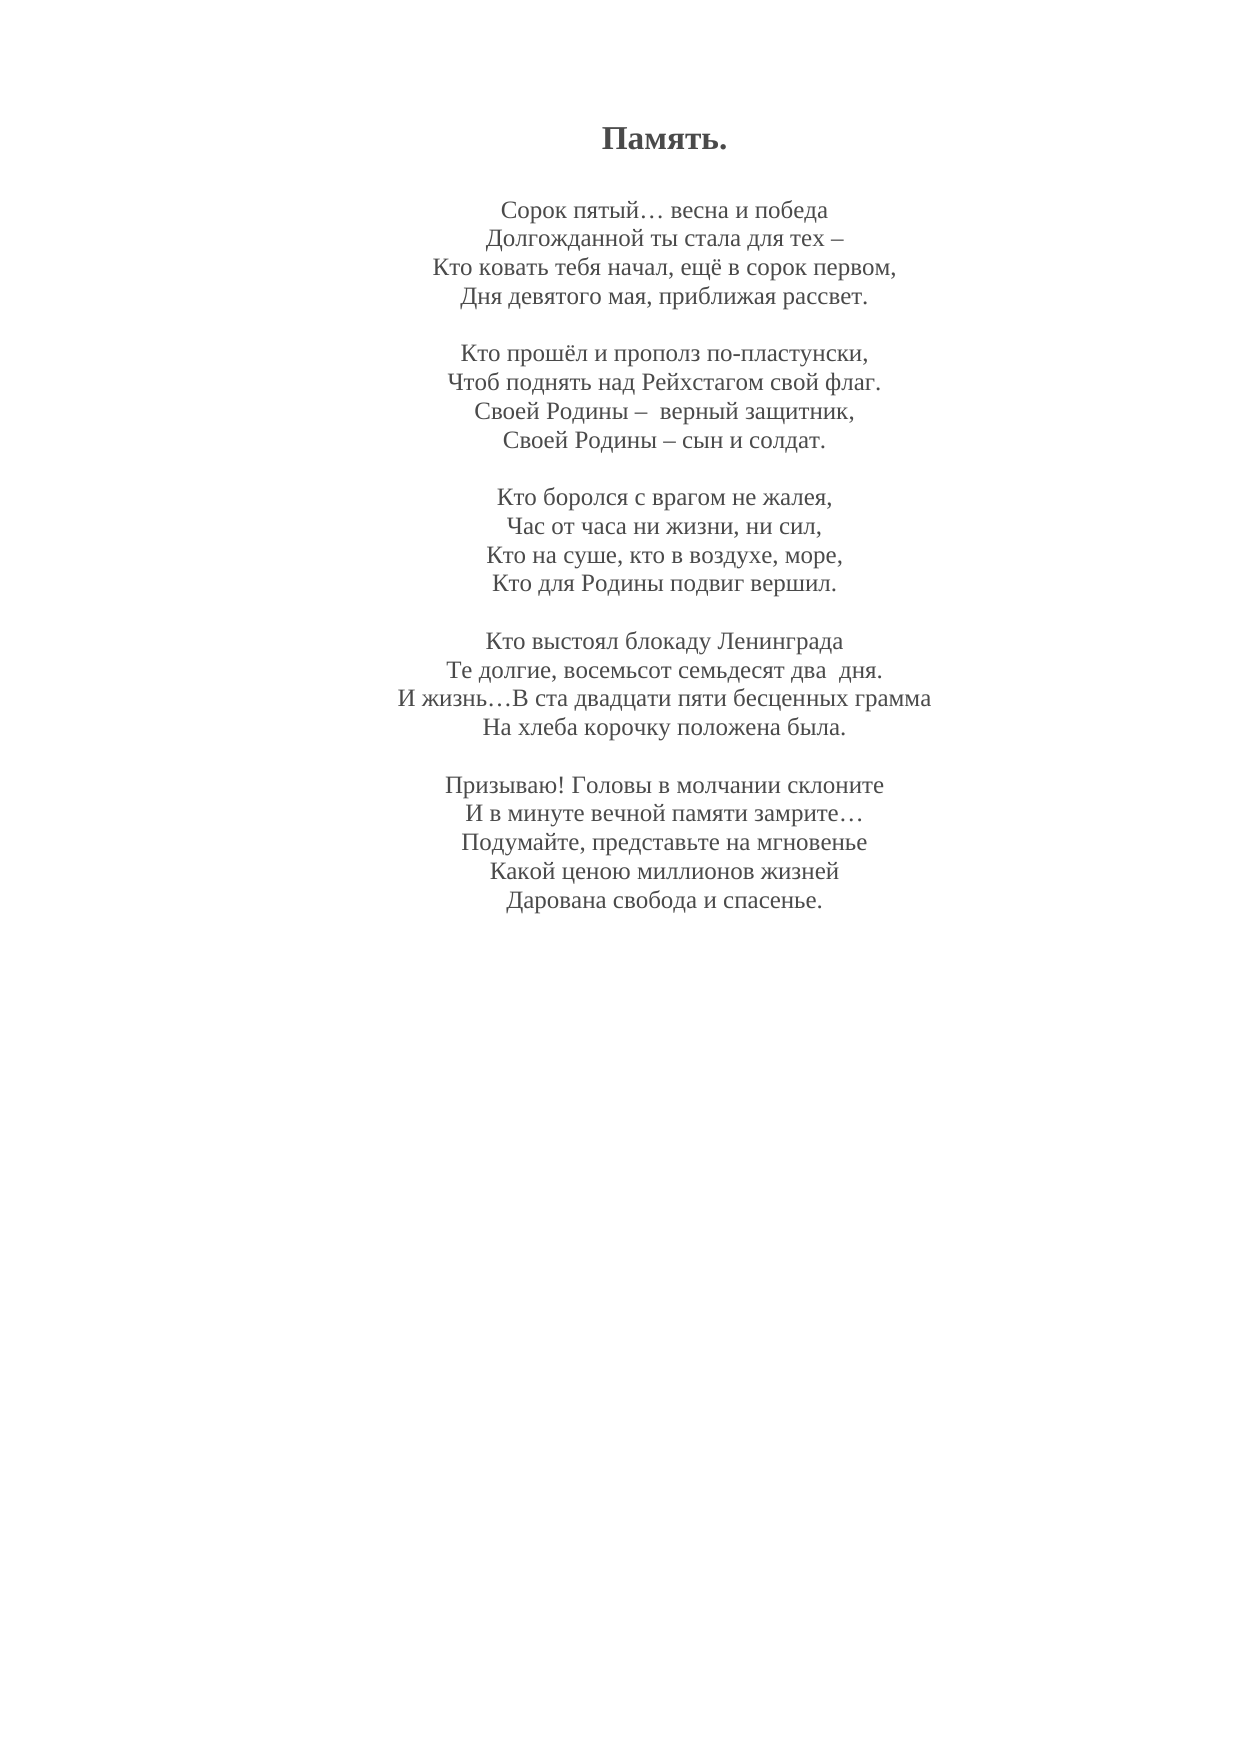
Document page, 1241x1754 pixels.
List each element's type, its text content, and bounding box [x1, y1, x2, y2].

text Те долгие, восемьсот семьдесят два дня. [177, 655, 1152, 683]
text Призываю! Головы в молчании склоните [177, 770, 1152, 798]
text Какой ценою миллионов жизней [177, 856, 1152, 885]
text Подумайте, представьте на мгновенье [177, 827, 1152, 856]
text И жизнь…В ста двадцати пяти бесценных грамма [177, 683, 1152, 712]
text Кто для Родины подвиг вершил. [177, 568, 1152, 597]
text Кто выстоял блокаду Ленинграда [177, 626, 1152, 655]
text Чтоб поднять над Рейхстагом свой флаг. [177, 367, 1152, 396]
text Своей Родины – верный защитник, [177, 396, 1152, 425]
text Час от часа ни жизни, ни сил, [177, 511, 1152, 540]
text Долгожданной ты стала для тех – [177, 223, 1152, 252]
text Своей Родины – сын и солдат. [177, 425, 1152, 453]
text Кто боролся с врагом не жалея, [177, 482, 1152, 511]
text Дня девятого мая, приближая рассвет. [177, 281, 1152, 310]
text Кто ковать тебя начал, ещё в сорок первом, [177, 252, 1152, 281]
text На хлеба корочку положена была. [177, 712, 1152, 741]
text И в минуте вечной памяти замрите… [177, 798, 1152, 827]
text Кто прошёл и прополз по-пластунски, [177, 338, 1152, 367]
text Кто на суше, кто в воздухе, море, [177, 540, 1152, 568]
text Дарована свобода и спасенье. [177, 885, 1152, 913]
text Сорок пятый… весна и победа [177, 195, 1152, 223]
text Память. [177, 118, 1152, 156]
